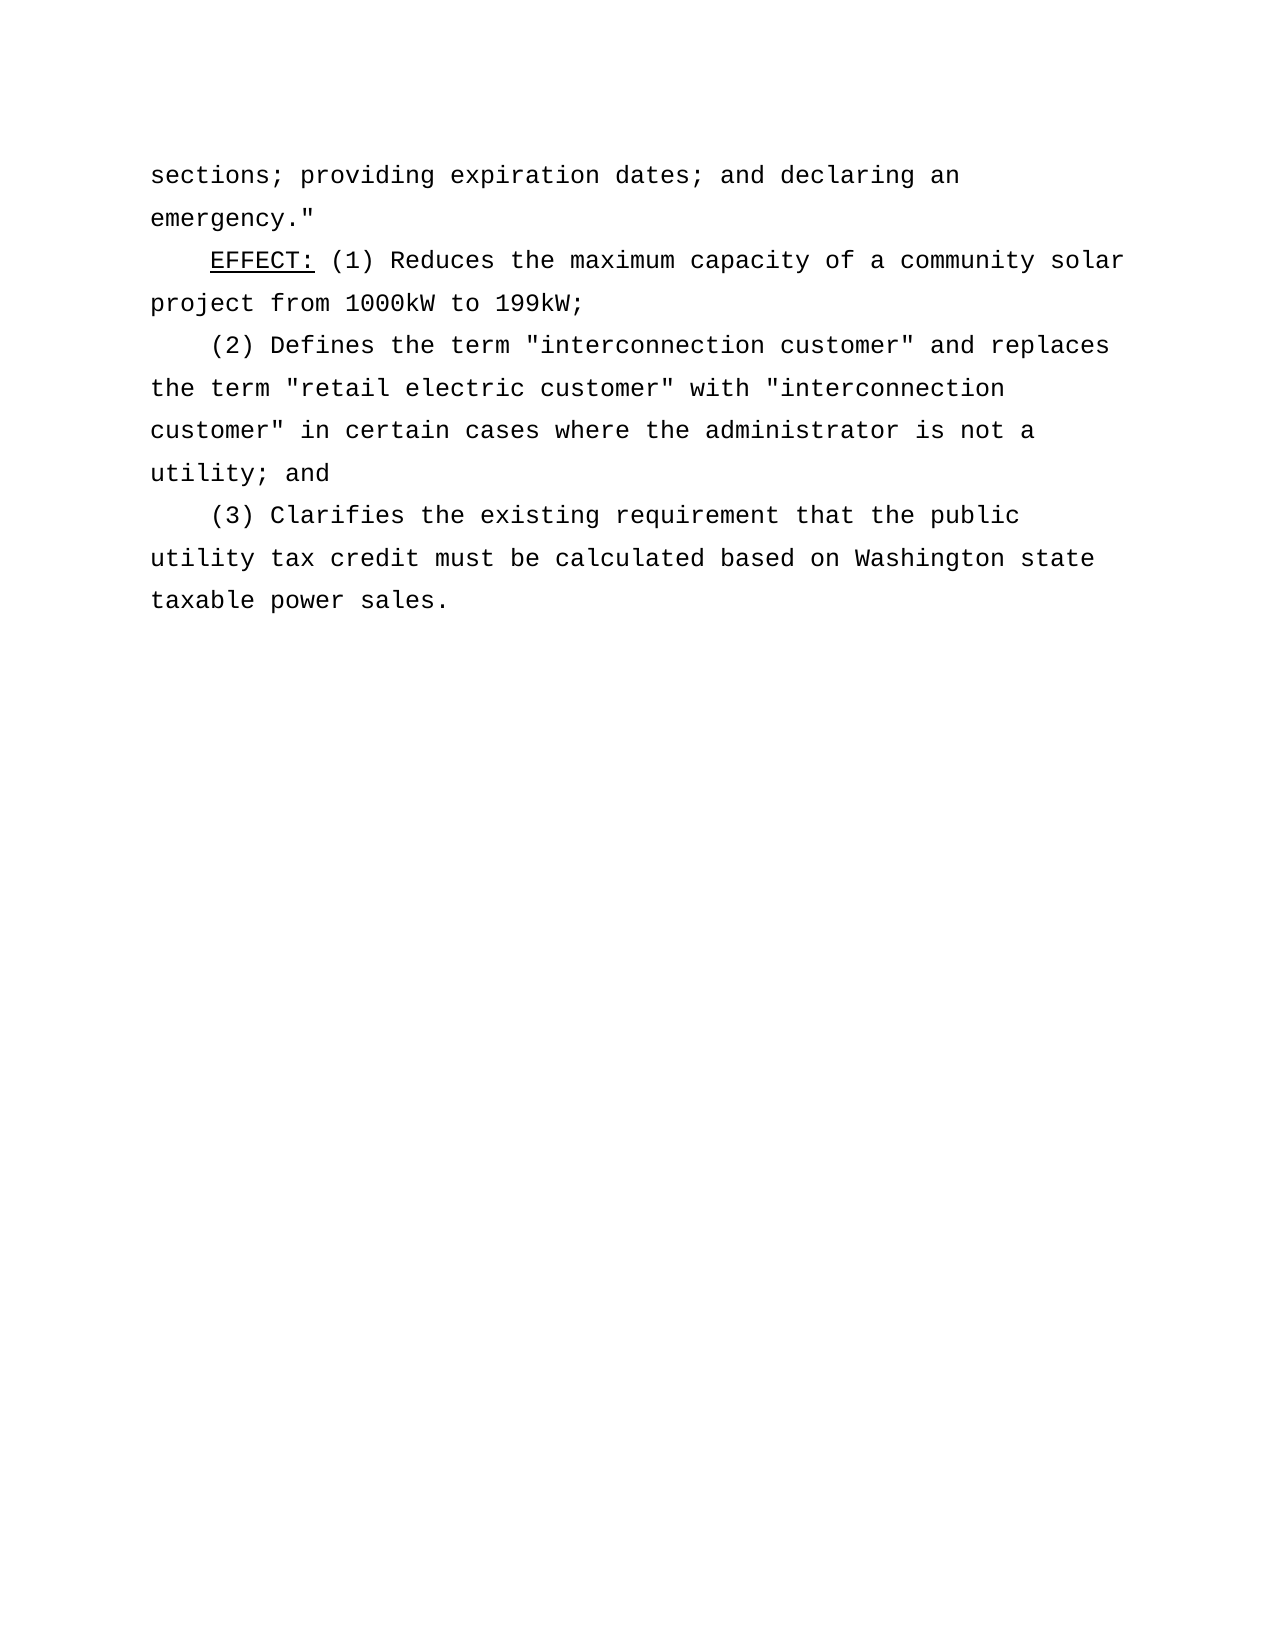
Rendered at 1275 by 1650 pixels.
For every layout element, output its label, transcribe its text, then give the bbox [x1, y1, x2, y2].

text EFFECT: (1) Reduces the maximum capacity of a community solar project from 1000kW to 199kW; [150, 235, 1125, 320]
text (2) Defines the term "interconnection customer" and replaces the term "retail electric customer" with "interconnection customer" in certain cases where the administrator is not a utility; and [150, 320, 1125, 490]
text (3) Clarifies the existing requirement that the public utility tax credit must be calculated based on Washington state taxable power sales. [150, 490, 1125, 617]
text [150, 150, 1125, 235]
